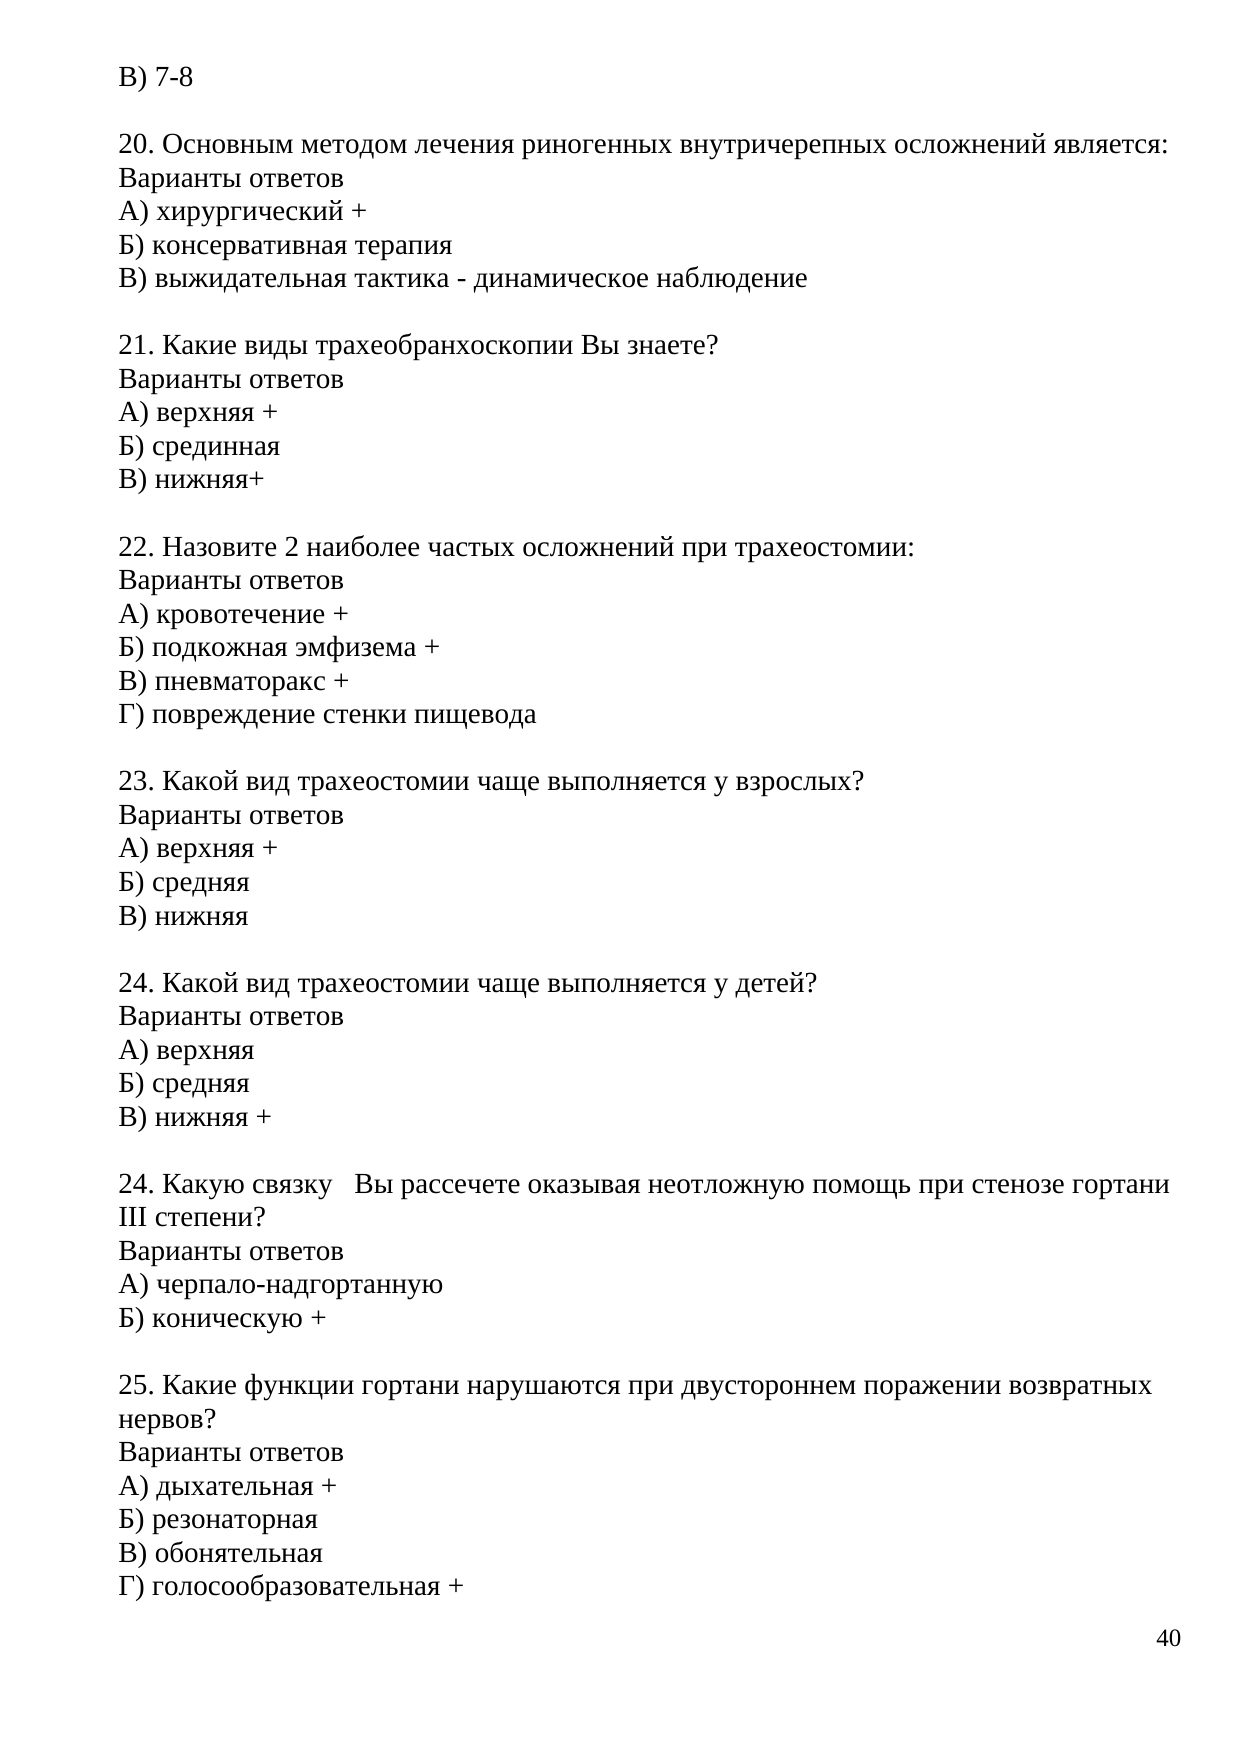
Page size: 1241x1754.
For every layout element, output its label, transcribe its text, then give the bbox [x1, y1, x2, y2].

text Варианты ответов [118, 361, 1181, 394]
text Б) средняя [118, 1065, 1181, 1099]
text Г) повреждение стенки пищевода [118, 696, 1181, 730]
text А) верхняя + [118, 394, 1181, 428]
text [118, 59, 1181, 294]
text Б) средняя [118, 864, 1181, 898]
text Варианты ответов [118, 562, 1181, 596]
text 21. Какие виды трахеобранхоскопии Вы знаете? [118, 327, 1181, 361]
text Б) подкожная эмфизема + [118, 629, 1181, 663]
text А) кровотечение + [118, 596, 1181, 629]
text 24. Какой вид трахеостомии чаще выполняется у детей? [118, 965, 1181, 998]
text Варианты ответов [118, 1434, 1181, 1468]
text В) обонятельная [118, 1535, 1181, 1568]
text А) дыхательная + [118, 1468, 1181, 1501]
text 22. Назовите 2 наиболее частых осложнений при трахеостомии: [118, 529, 1181, 562]
text Варианты ответов [118, 1233, 1181, 1267]
text А) черпало-надгортанную [118, 1267, 1181, 1300]
text Варианты ответов [118, 797, 1181, 831]
text 25. Какие функции гортани нарушаются при двустороннем поражении возвратных нервов? [118, 1367, 1181, 1434]
text Г) голосообразовательная + [118, 1568, 1181, 1602]
text Б) резонаторная [118, 1501, 1181, 1535]
text А) верхняя + [118, 831, 1181, 864]
text 23. Какой вид трахеостомии чаще выполняется у взрослых? [118, 763, 1181, 797]
text В) пневматоракс + [118, 663, 1181, 696]
text Варианты ответов [118, 998, 1181, 1032]
text Б) срединная [118, 428, 1181, 462]
text В) нижняя [118, 898, 1181, 931]
text Б) коническую + [118, 1300, 1181, 1334]
text В) нижняя+ [118, 462, 1181, 495]
text В) нижняя + [118, 1099, 1181, 1132]
text А) верхняя [118, 1032, 1181, 1065]
text 24. Какую связку Вы рассечете оказывая неотложную помощь при стенозе гортани III степени? [118, 1166, 1181, 1233]
